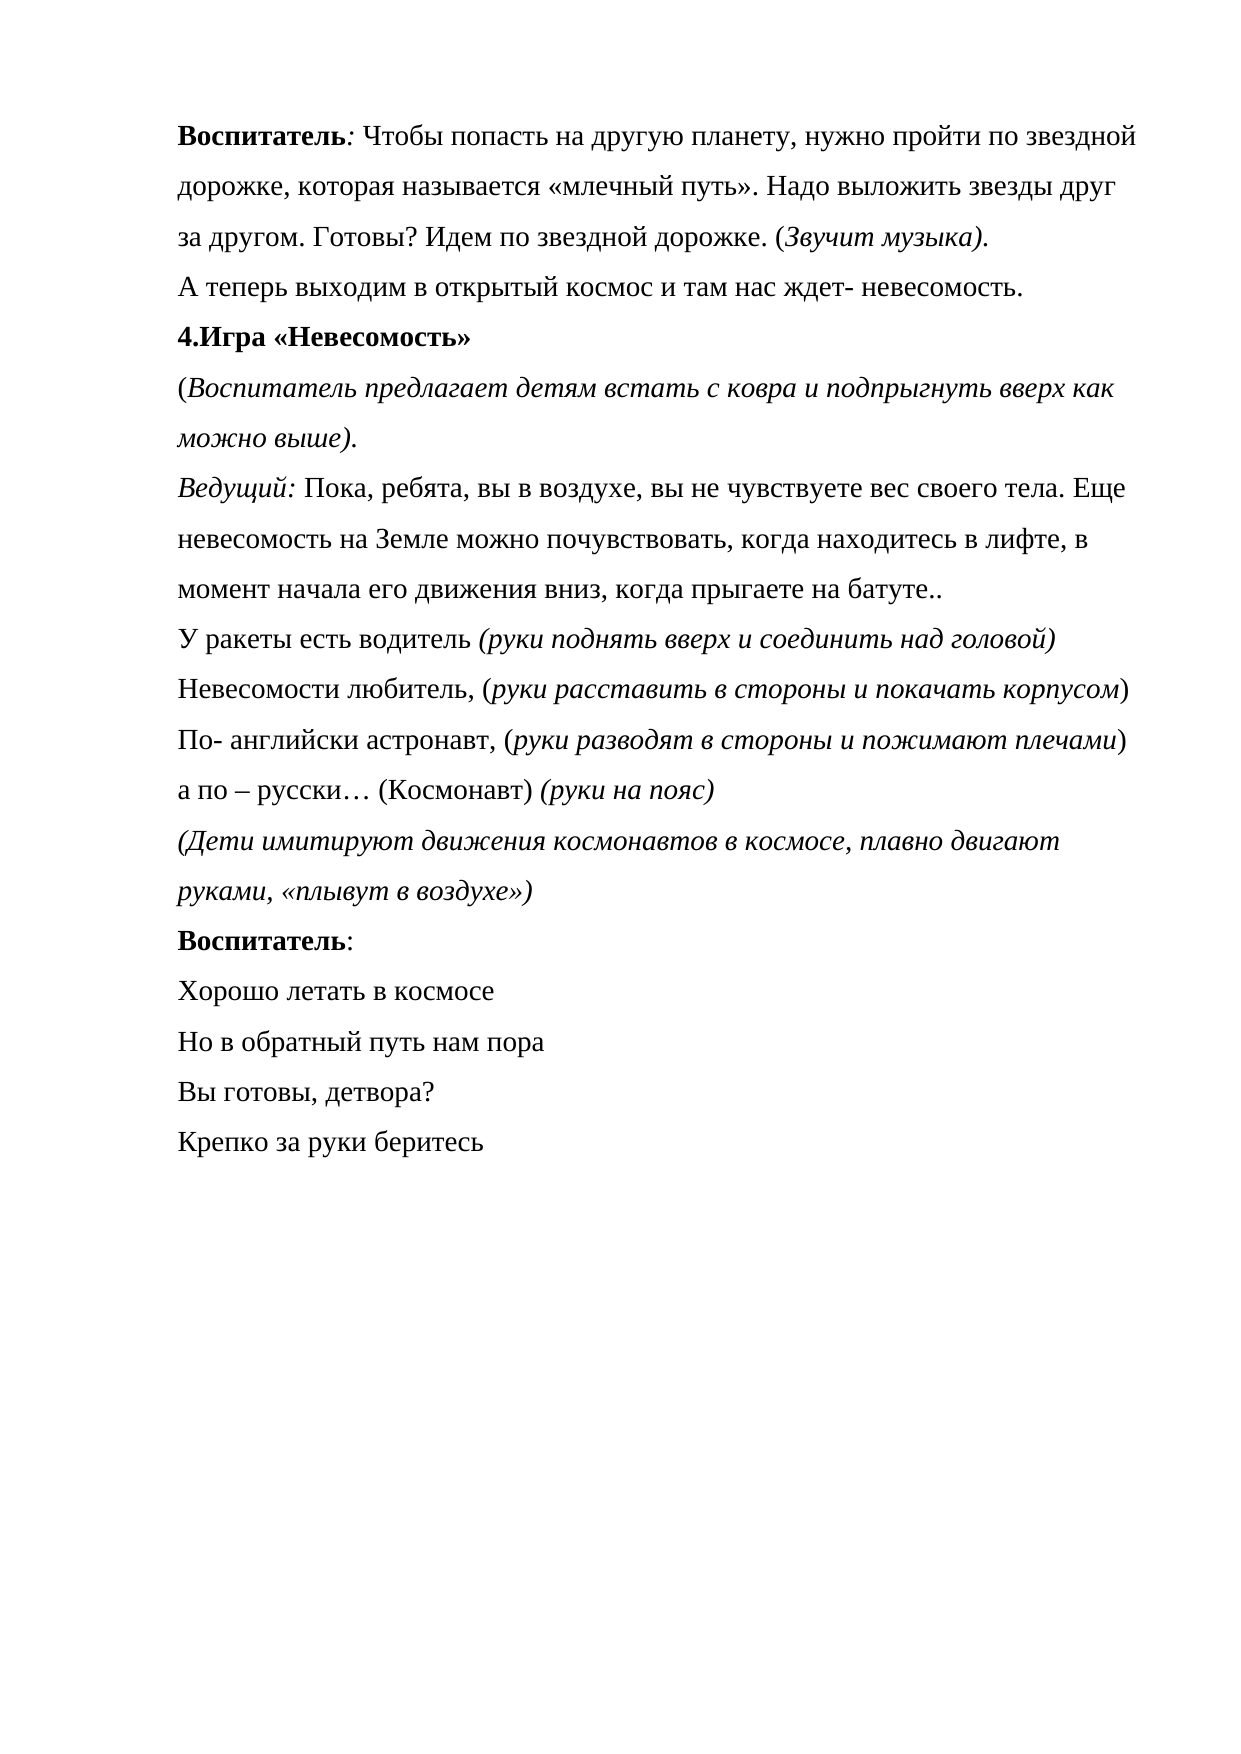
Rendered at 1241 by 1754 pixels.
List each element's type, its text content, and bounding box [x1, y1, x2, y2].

text (Воспитатель предлагает детям встать с ковра и подпрыгнуть вверх как можно выше). [177, 370, 1142, 454]
text Воспитатель: Чтобы попасть на другую планету, нужно пройти по звездной дорожке, которая называется «млечный путь». Надо выложить звезды друг за другом. Готовы? Идем по звездной дорожке. (Звучит музыка). [177, 118, 1142, 252]
text Воспитатель: [177, 923, 1142, 957]
text Ведущий: Пока, ребята, вы в воздухе, вы не чувствуете вес своего тела. Еще невесомость на Земле можно почувствовать, когда находитесь в лифте, в момент начала его движения вниз, когда прыгаете на батуте.. [177, 470, 1142, 604]
text У ракеты есть водитель (руки поднять вверх и соединить над головой) Невесомости любитель, (руки расставить в стороны и покачать корпусом) По- английски астронавт, (руки разводят в стороны и пожимают плечами) а по – русски… (Космонавт) (руки на пояс) [177, 621, 1142, 806]
text 4.Игра «Невесомость» [177, 319, 1142, 353]
text А теперь выходим в открытый космос и там нас ждет- невесомость. [177, 269, 1142, 303]
text Крепко за руки беритесь [177, 1124, 1142, 1158]
text Но в обратный путь нам пора [177, 1024, 1142, 1057]
text Вы готовы, детвора? [177, 1074, 1142, 1108]
text (Дети имитируют движения космонавтов в космосе, плавно двигают руками, «плывут в воздухе») [177, 823, 1142, 906]
text Хорошо летать в космосе [177, 973, 1142, 1007]
